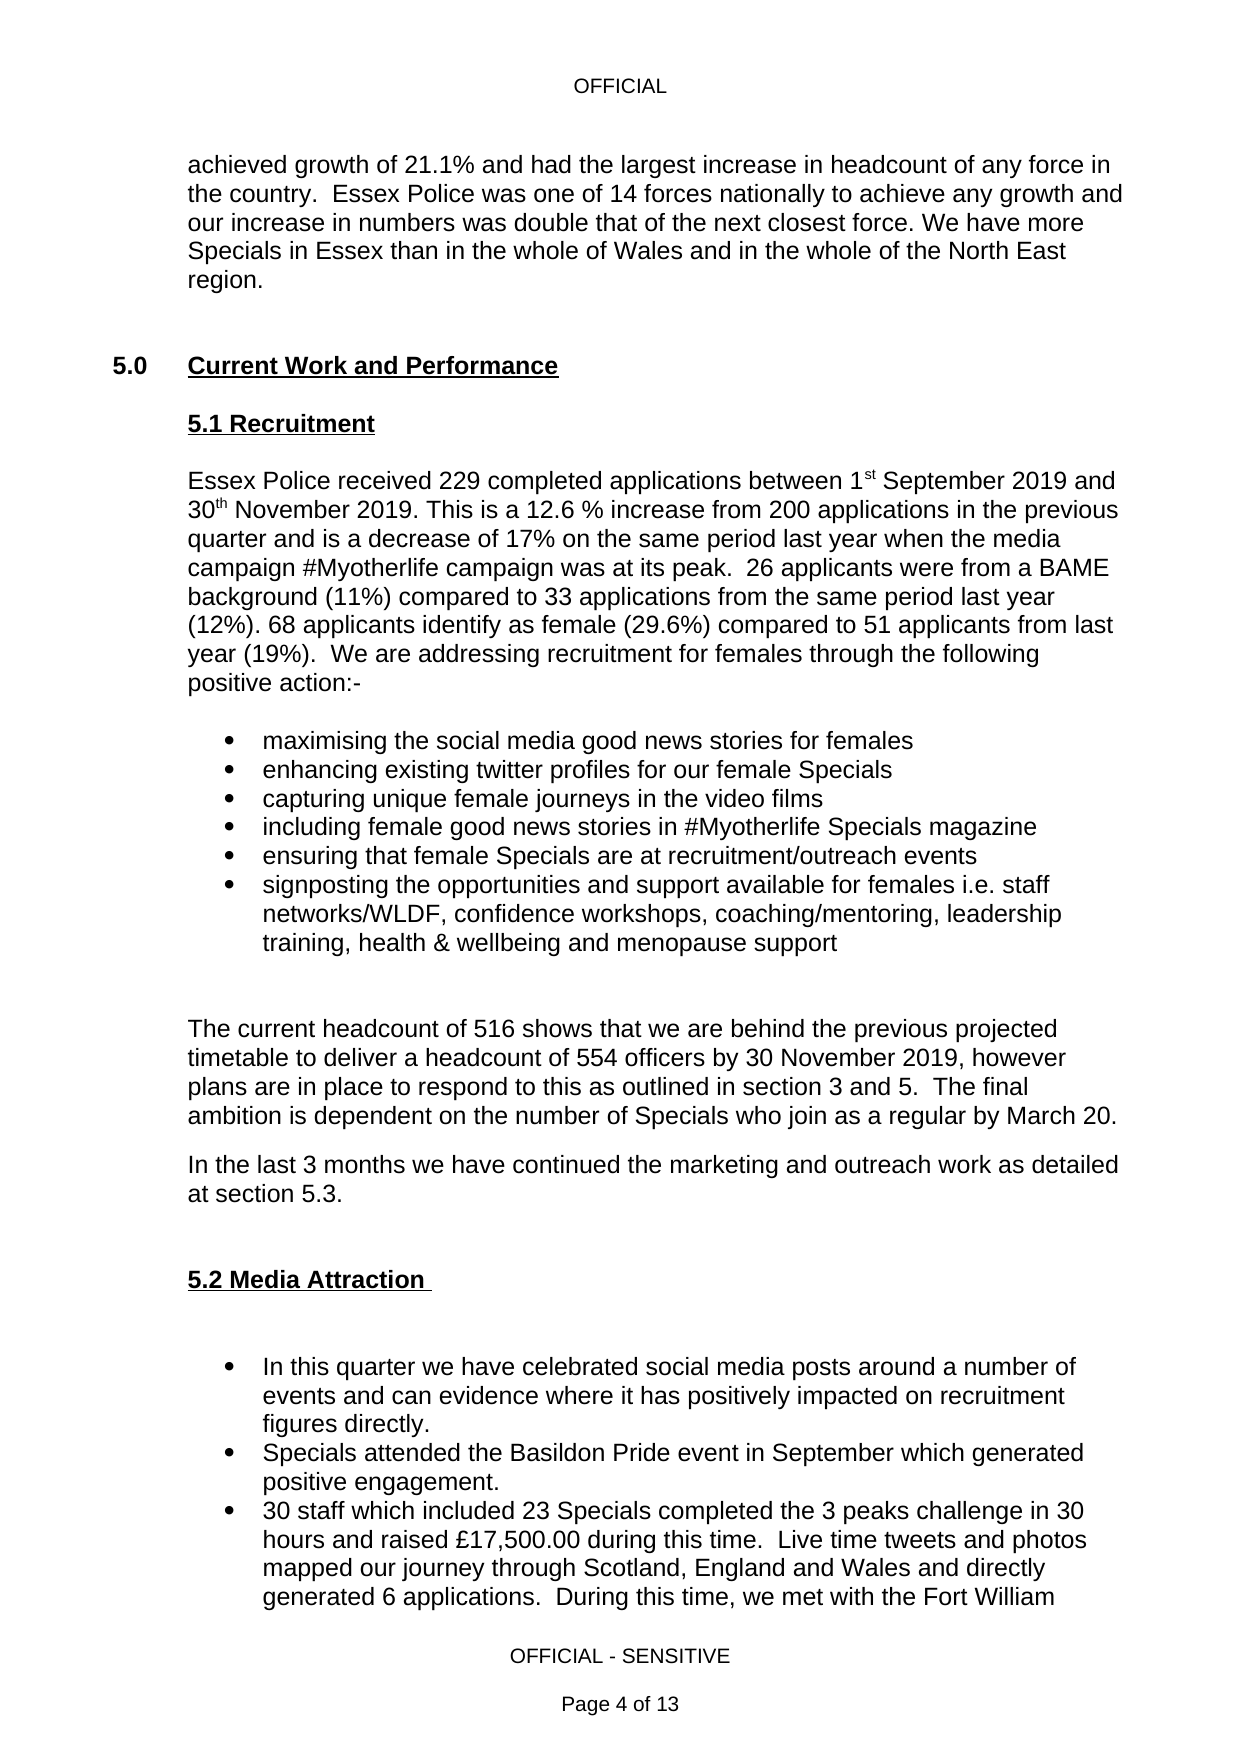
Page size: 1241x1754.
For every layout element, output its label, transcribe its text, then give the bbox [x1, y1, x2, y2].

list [225, 1496, 1128, 1611]
list In this quarter we have celebrated social media posts around a number of events and can evidence where it has positively impacted on recruitment figures directly. [225, 1352, 1128, 1438]
list Specials attended the Basildon Pride event in September which generated positive engagement. [225, 1438, 1128, 1496]
list maximising the social media good news stories for females [225, 726, 1128, 755]
text In the last 3 months we have continued the marketing and outreach work as detailed at section 5.3. [187, 1150, 1128, 1208]
list capturing unique female journeys in the video films [225, 783, 1128, 812]
list ensuring that female Specials are at recruitment/outreach events [225, 841, 1128, 870]
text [187, 150, 1128, 294]
text 5.1 Recruitment [187, 409, 1128, 437]
text The current headcount of 516 shows that we are behind the previous projected timetable to deliver a headcount of 554 officers by 30 November 2019, however plans are in place to respond to this as outlined in section 3 and 5. The final ambition is dependent on the number of Specials who join as a regular by March 20. [187, 1014, 1128, 1129]
text 5.2 Media Attraction [187, 1265, 1128, 1294]
list including female good news stories in #Myotherlife Specials magazine [225, 812, 1128, 841]
text Essex Police received 229 completed applications between 1st September 2019 and 30th November 2019. This is a 12.6 % increase from 200 applications in the previous quarter and is a decrease of 17% on the same period last year when the media campaign #Myotherlife campaign was at its peak. 26 applicants were from a BAME background (11%) compared to 33 applications from the same period last year (12%). 68 applicants identify as female (29.6%) compared to 51 applicants from last year (19%). We are addressing recruitment for females through the following positive action:- [187, 466, 1128, 697]
list signposting the opportunities and support available for females i.e. staff networks/WLDF, confidence workshops, coaching/mentoring, leadership training, health & wellbeing and menopause support [225, 870, 1128, 956]
text 5.0 Current Work and Performance [112, 351, 1128, 380]
list enhancing existing twitter profiles for our female Specials [225, 755, 1128, 783]
